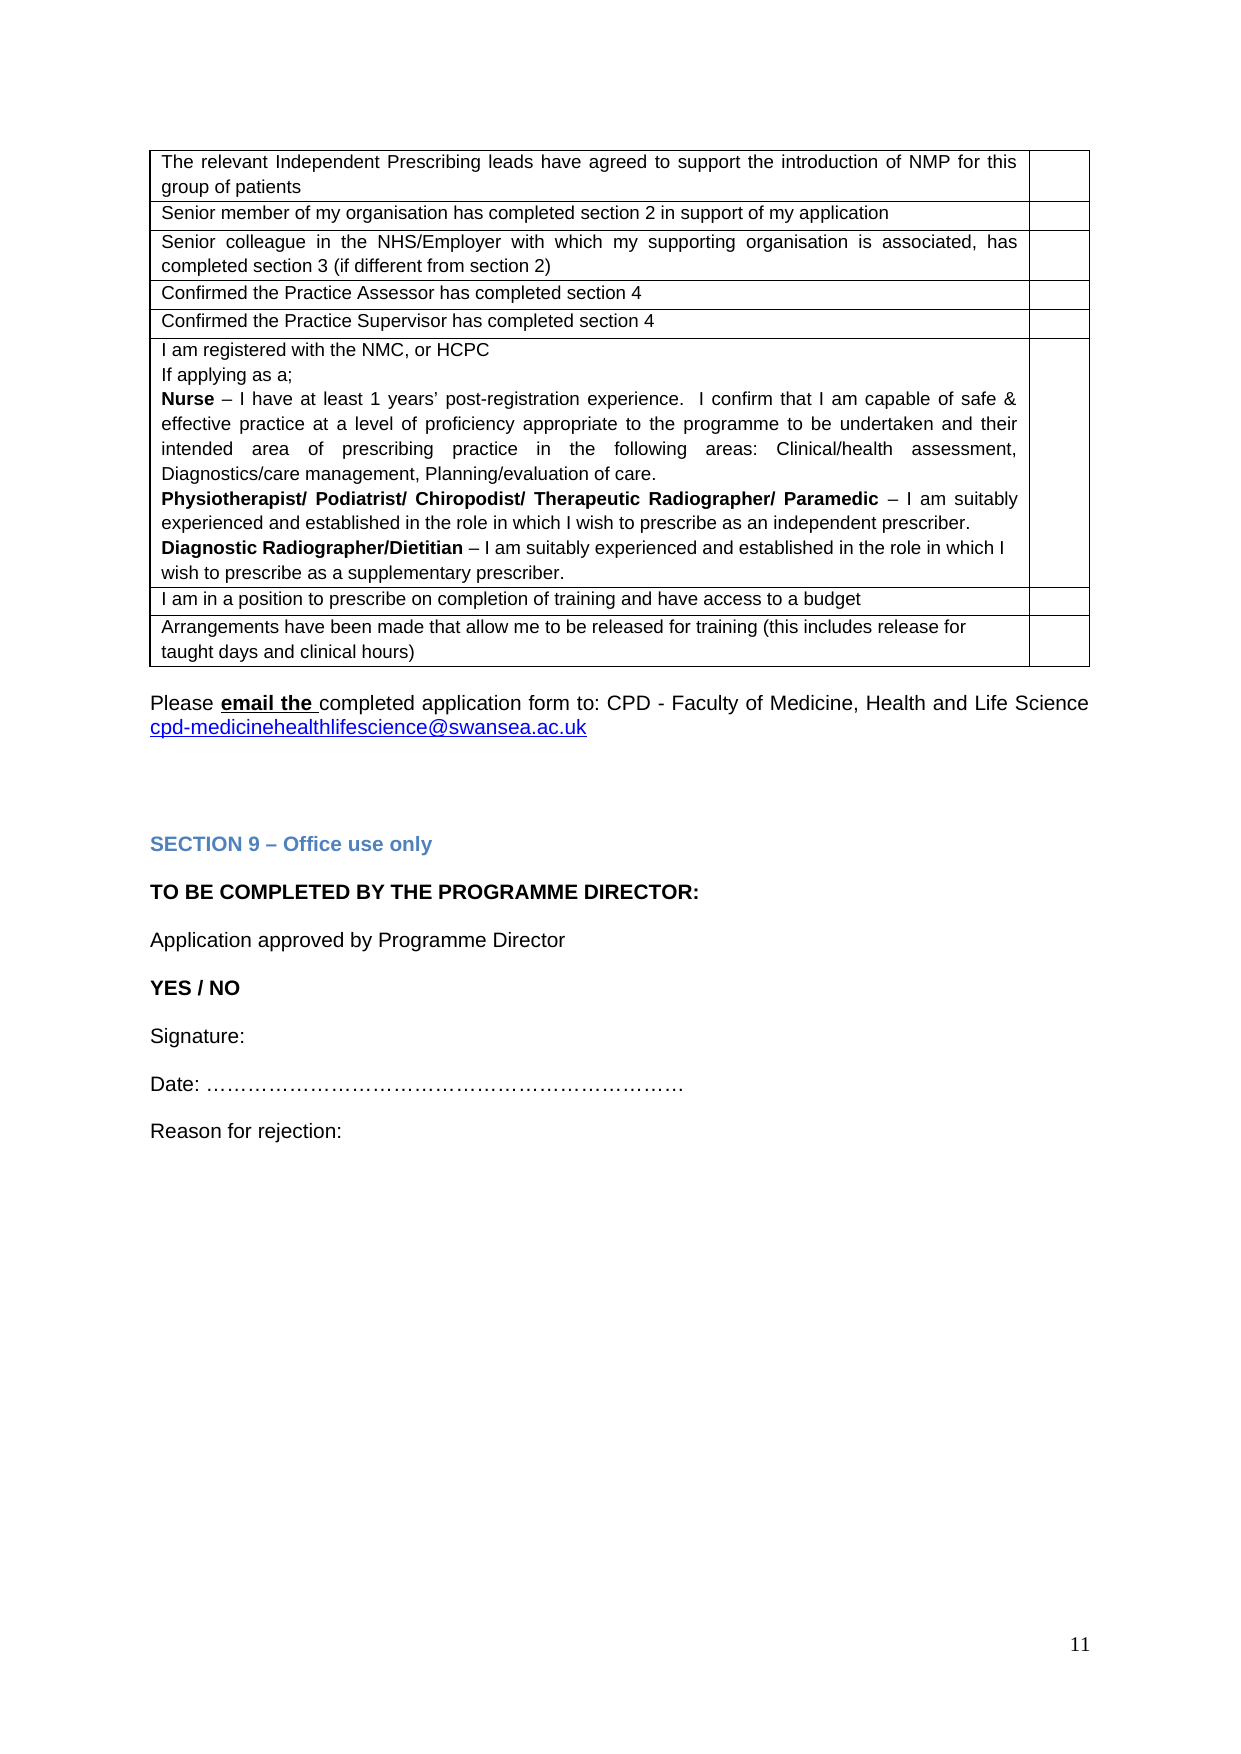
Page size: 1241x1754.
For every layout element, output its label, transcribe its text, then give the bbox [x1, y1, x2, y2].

table_cell Senior member of my organisation has completed section 2 in support of my application [151, 202, 1029, 229]
table_cell [1030, 281, 1089, 309]
table_cell I am in a position to prescribe on completion of training and have access to a budget [151, 588, 1029, 615]
text TO BE COMPLETED BY THE PROGRAMME DIRECTOR: [150, 880, 1090, 904]
table_cell Senior colleague in the NHS/Employer with which my supporting organisation is associated, has completed section 3 (if different from section 2) [151, 231, 1029, 280]
text Signature: [150, 1023, 1090, 1047]
text YES / NO [150, 976, 1090, 999]
subtitle SECTION 9 – Office use only [150, 832, 1090, 856]
table_cell [1030, 339, 1089, 587]
text Date: …………………………………………………………… [150, 1071, 1090, 1095]
text Application approved by Programme Director [150, 928, 1090, 952]
text Reason for rejection: [150, 1119, 1090, 1143]
table_cell [1030, 310, 1089, 337]
table_cell The relevant Independent Prescribing leads have agreed to support the introduction of NMP for this group of patients [151, 151, 1029, 201]
table_cell Confirmed the Practice Supervisor has completed section 4 [151, 310, 1029, 337]
text Please email the completed application form to: CPD - Faculty of Medicine, Health and Life Science cpd-medicinehealthlifescience@swansea.ac.uk [150, 691, 1090, 739]
table_cell [1030, 616, 1089, 666]
table_cell I am registered with the NMC, or HCPC If applying as a; Nurse – I have at least 1 years’ post-registration experience. I confirm that I am capable of safe & effective practice at a level of proficiency appropriate to the programme to be undertaken and their intended area of prescribing practice in the following areas: Clinical/health assessment, Diagnostics/care management, Planning/evaluation of care. Physiotherapist/ Podiatrist/ Chiropodist/ Therapeutic Radiographer/ Paramedic – I am suitably experienced and established in the role in which I wish to prescribe as an independent prescriber. Diagnostic Radiographer/Dietitian – I am suitably experienced and established in the role in which I wish to prescribe as a supplementary prescriber. [151, 339, 1029, 587]
table_cell [1030, 588, 1089, 615]
table_cell Confirmed the Practice Assessor has completed section 4 [151, 281, 1029, 309]
table_cell [1030, 202, 1089, 229]
table_cell [1030, 151, 1089, 201]
table_cell [1030, 231, 1089, 280]
table_cell Arrangements have been made that allow me to be released for training (this includes release for taught days and clinical hours) [151, 616, 1029, 666]
